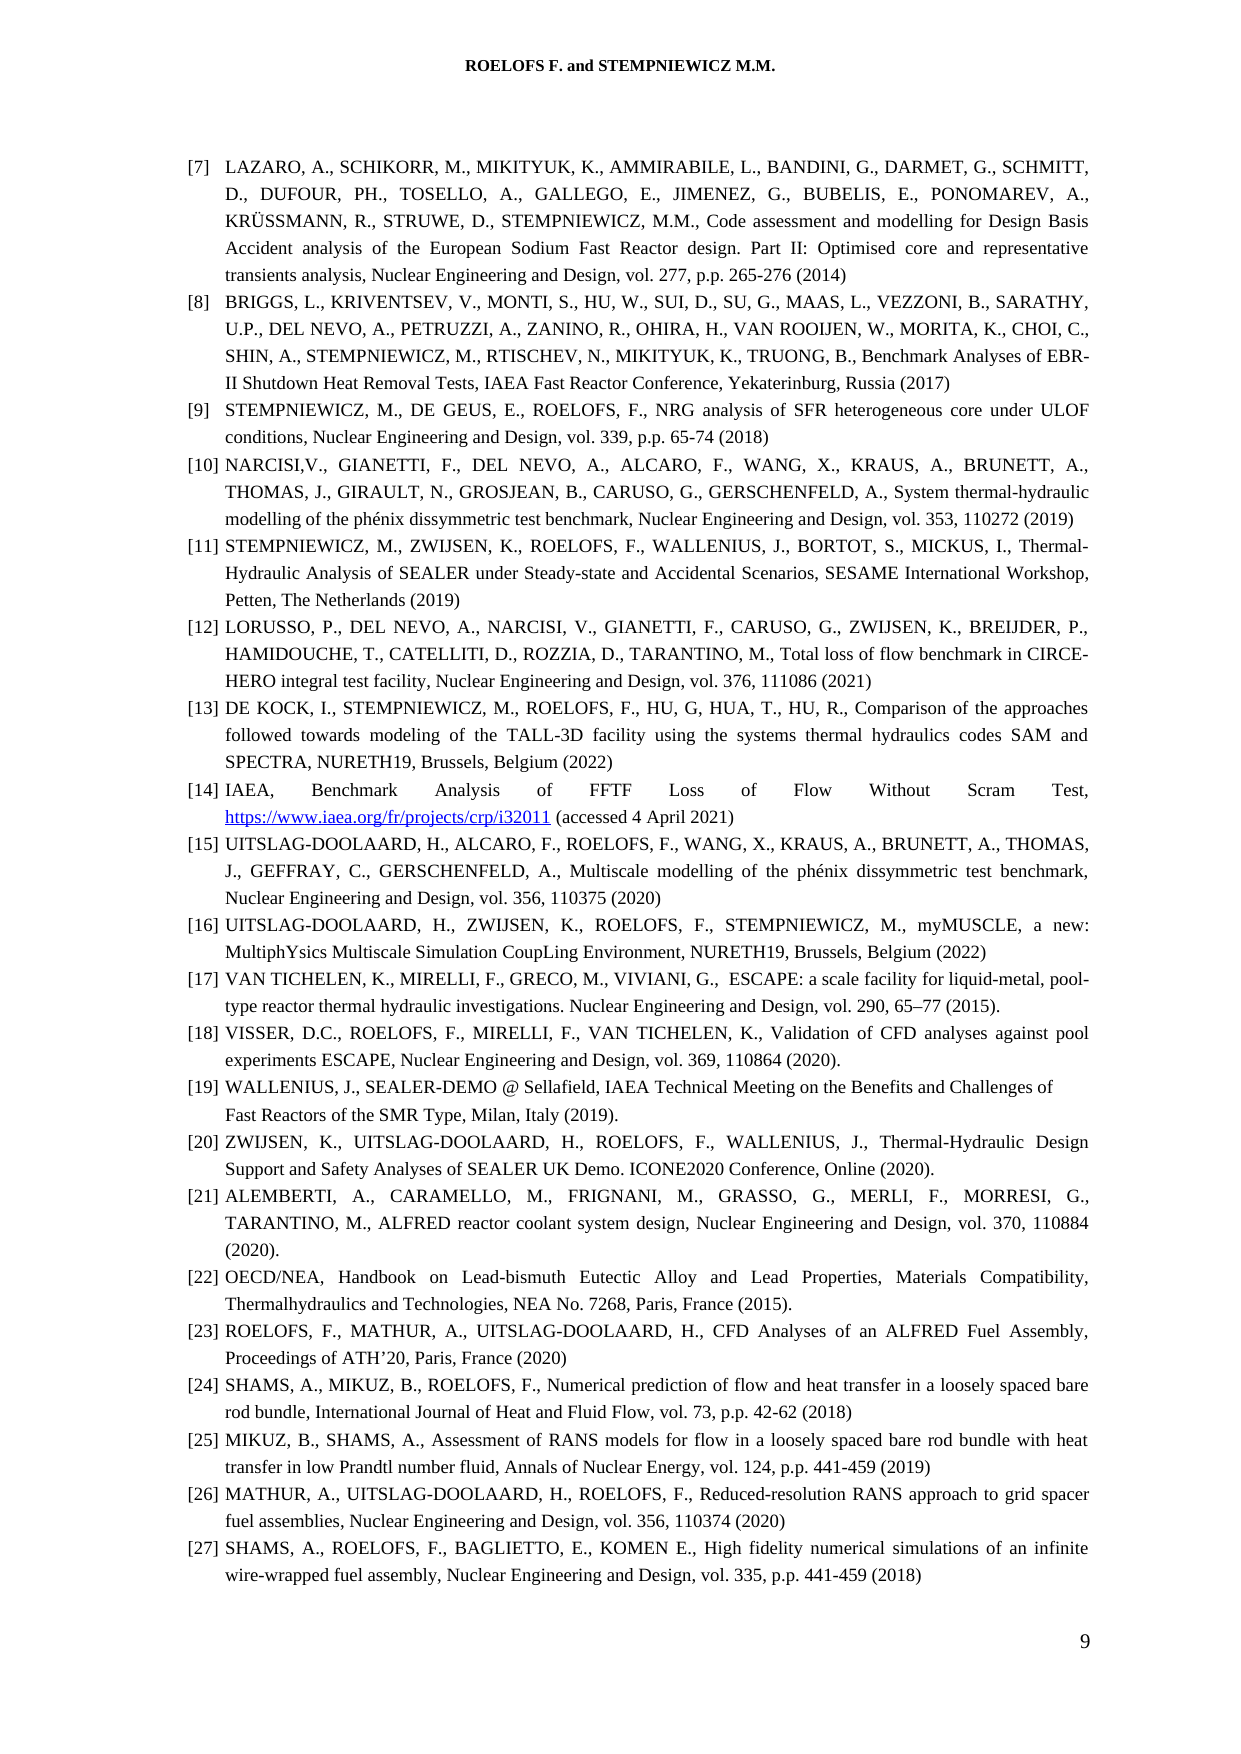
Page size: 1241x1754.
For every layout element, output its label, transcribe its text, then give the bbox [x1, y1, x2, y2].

list VAN TICHELEN, K., MIRELLI, F., GRECO, M., VIVIANI, G., ESCAPE: a scale facility for liquid-metal, pool-type reactor thermal hydraulic investigations. Nuclear Engineering and Design, vol. 290, 65–77 (2015). [187, 962, 1090, 1017]
list ROELOFS, F., MATHUR, A., UITSLAG-DOOLAARD, H., CFD Analyses of an ALFRED Fuel Assembly, Proceedings of ATH’20, Paris, France (2020) [187, 1314, 1090, 1369]
list MIKUZ, B., SHAMS, A., Assessment of RANS models for flow in a loosely spaced bare rod bundle with heat transfer in low Prandtl number fluid, Annals of Nuclear Energy, vol. 124, p.p. 441-459 (2019) [187, 1423, 1090, 1477]
list BRIGGS, L., KRIVENTSEV, V., MONTI, S., HU, W., SUI, D., SU, G., MAAS, L., VEZZONI, B., SARATHY, U.P., DEL NEVO, A., PETRUZZI, A., ZANINO, R., OHIRA, H., VAN ROOIJEN, W., MORITA, K., CHOI, C., SHIN, A., STEMPNIEWICZ, M., RTISCHEV, N., MIKITYUK, K., TRUONG, B., Benchmark Analyses of EBR-II Shutdown Heat Removal Tests, IAEA Fast Reactor Conference, Yekaterinburg, Russia (2017) [187, 285, 1090, 394]
list ALEMBERTI, A., CARAMELLO, M., FRIGNANI, M., GRASSO, G., MERLI, F., MORRESI, G., TARANTINO, M., ALFRED reactor coolant system design, Nuclear Engineering and Design, vol. 370, 110884 (2020). [187, 1179, 1090, 1260]
list UITSLAG-DOOLAARD, H., ZWIJSEN, K., ROELOFS, F., STEMPNIEWICZ, M., myMUSCLE, a new: MultiphYsics Multiscale Simulation CoupLing Environment, NURETH19, Brussels, Belgium (2022) [187, 908, 1090, 962]
list UITSLAG-DOOLAARD, H., ALCARO, F., ROELOFS, F., WANG, X., KRAUS, A., BRUNETT, A., THOMAS, J., GEFFRAY, C., GERSCHENFELD, A., Multiscale modelling of the phénix dissymmetric test benchmark, Nuclear Engineering and Design, vol. 356, 110375 (2020) [187, 827, 1090, 908]
list STEMPNIEWICZ, M., DE GEUS, E., ROELOFS, F., NRG analysis of SFR heterogeneous core under ULOF conditions, Nuclear Engineering and Design, vol. 339, p.p. 65-74 (2018) [187, 394, 1090, 448]
list ZWIJSEN, K., UITSLAG-DOOLAARD, H., ROELOFS, F., WALLENIUS, J., Thermal-Hydraulic Design Support and Safety Analyses of SEALER UK Demo. ICONE2020 Conference, Online (2020). [187, 1125, 1090, 1179]
list NARCISI,V., GIANETTI, F., DEL NEVO, A., ALCARO, F., WANG, X., KRAUS, A., BRUNETT, A., THOMAS, J., GIRAULT, N., GROSJEAN, B., CARUSO, G., GERSCHENFELD, A., System thermal-hydraulic modelling of the phénix dissymmetric test benchmark, Nuclear Engineering and Design, vol. 353, 110272 (2019) [187, 448, 1090, 529]
list IAEA, Benchmark Analysis of FFTF Loss of Flow Without Scram Test, https://www.iaea.org/fr/projects/crp/i32011 (accessed 4 April 2021) [187, 773, 1090, 827]
list WALLENIUS, J., SEALER-DEMO @ Sellafield, IAEA Technical Meeting on the Benefits and Challenges of [187, 1071, 1090, 1098]
list STEMPNIEWICZ, M., ZWIJSEN, K., ROELOFS, F., WALLENIUS, J., BORTOT, S., MICKUS, I., Thermal-Hydraulic Analysis of SEALER under Steady-state and Accidental Scenarios, SESAME International Workshop, Petten, The Netherlands (2019) [187, 529, 1090, 610]
list DE KOCK, I., STEMPNIEWICZ, M., ROELOFS, F., HU, G, HUA, T., HU, R., Comparison of the approaches followed towards modeling of the TALL-3D facility using the systems thermal hydraulics codes SAM and SPECTRA, NURETH19, Brussels, Belgium (2022) [187, 692, 1090, 773]
list Fast Reactors of the SMR Type, Milan, Italy (2019). [225, 1098, 1090, 1125]
list VISSER, D.C., ROELOFS, F., MIRELLI, F., VAN TICHELEN, K., Validation of CFD analyses against pool experiments ESCAPE, Nuclear Engineering and Design, vol. 369, 110864 (2020). [187, 1017, 1090, 1071]
list SHAMS, A., MIKUZ, B., ROELOFS, F., Numerical prediction of flow and heat transfer in a loosely spaced bare rod bundle, International Journal of Heat and Fluid Flow, vol. 73, p.p. 42-62 (2018) [187, 1369, 1090, 1423]
list OECD/NEA, Handbook on Lead-bismuth Eutectic Alloy and Lead Properties, Materials Compatibility, Thermalhydraulics and Technologies, NEA No. 7268, Paris, France (2015). [187, 1260, 1090, 1314]
list LAZARO, A., SCHIKORR, M., MIKITYUK, K., AMMIRABILE, L., BANDINI, G., DARMET, G., SCHMITT, D., DUFOUR, PH., TOSELLO, A., GALLEGO, E., JIMENEZ, G., BUBELIS, E., PONOMAREV, A., KRÜSSMANN, R., STRUWE, D., STEMPNIEWICZ, M.M., Code assessment and modelling for Design Basis Accident analysis of the European Sodium Fast Reactor design. Part II: Optimised core and representative transients analysis, Nuclear Engineering and Design, vol. 277, p.p. 265-276 (2014) [187, 150, 1090, 285]
list LORUSSO, P., DEL NEVO, A., NARCISI, V., GIANETTI, F., CARUSO, G., ZWIJSEN, K., BREIJDER, P., HAMIDOUCHE, T., CATELLITI, D., ROZZIA, D., TARANTINO, M., Total loss of flow benchmark in CIRCE-HERO integral test facility, Nuclear Engineering and Design, vol. 376, 111086 (2021) [187, 610, 1090, 692]
list MATHUR, A., UITSLAG-DOOLAARD, H., ROELOFS, F., Reduced-resolution RANS approach to grid spacer fuel assemblies, Nuclear Engineering and Design, vol. 356, 110374 (2020) [187, 1477, 1090, 1531]
list SHAMS, A., ROELOFS, F., BAGLIETTO, E., KOMEN E., High fidelity numerical simulations of an infinite wire-wrapped fuel assembly, Nuclear Engineering and Design, vol. 335, p.p. 441-459 (2018) [187, 1531, 1090, 1585]
